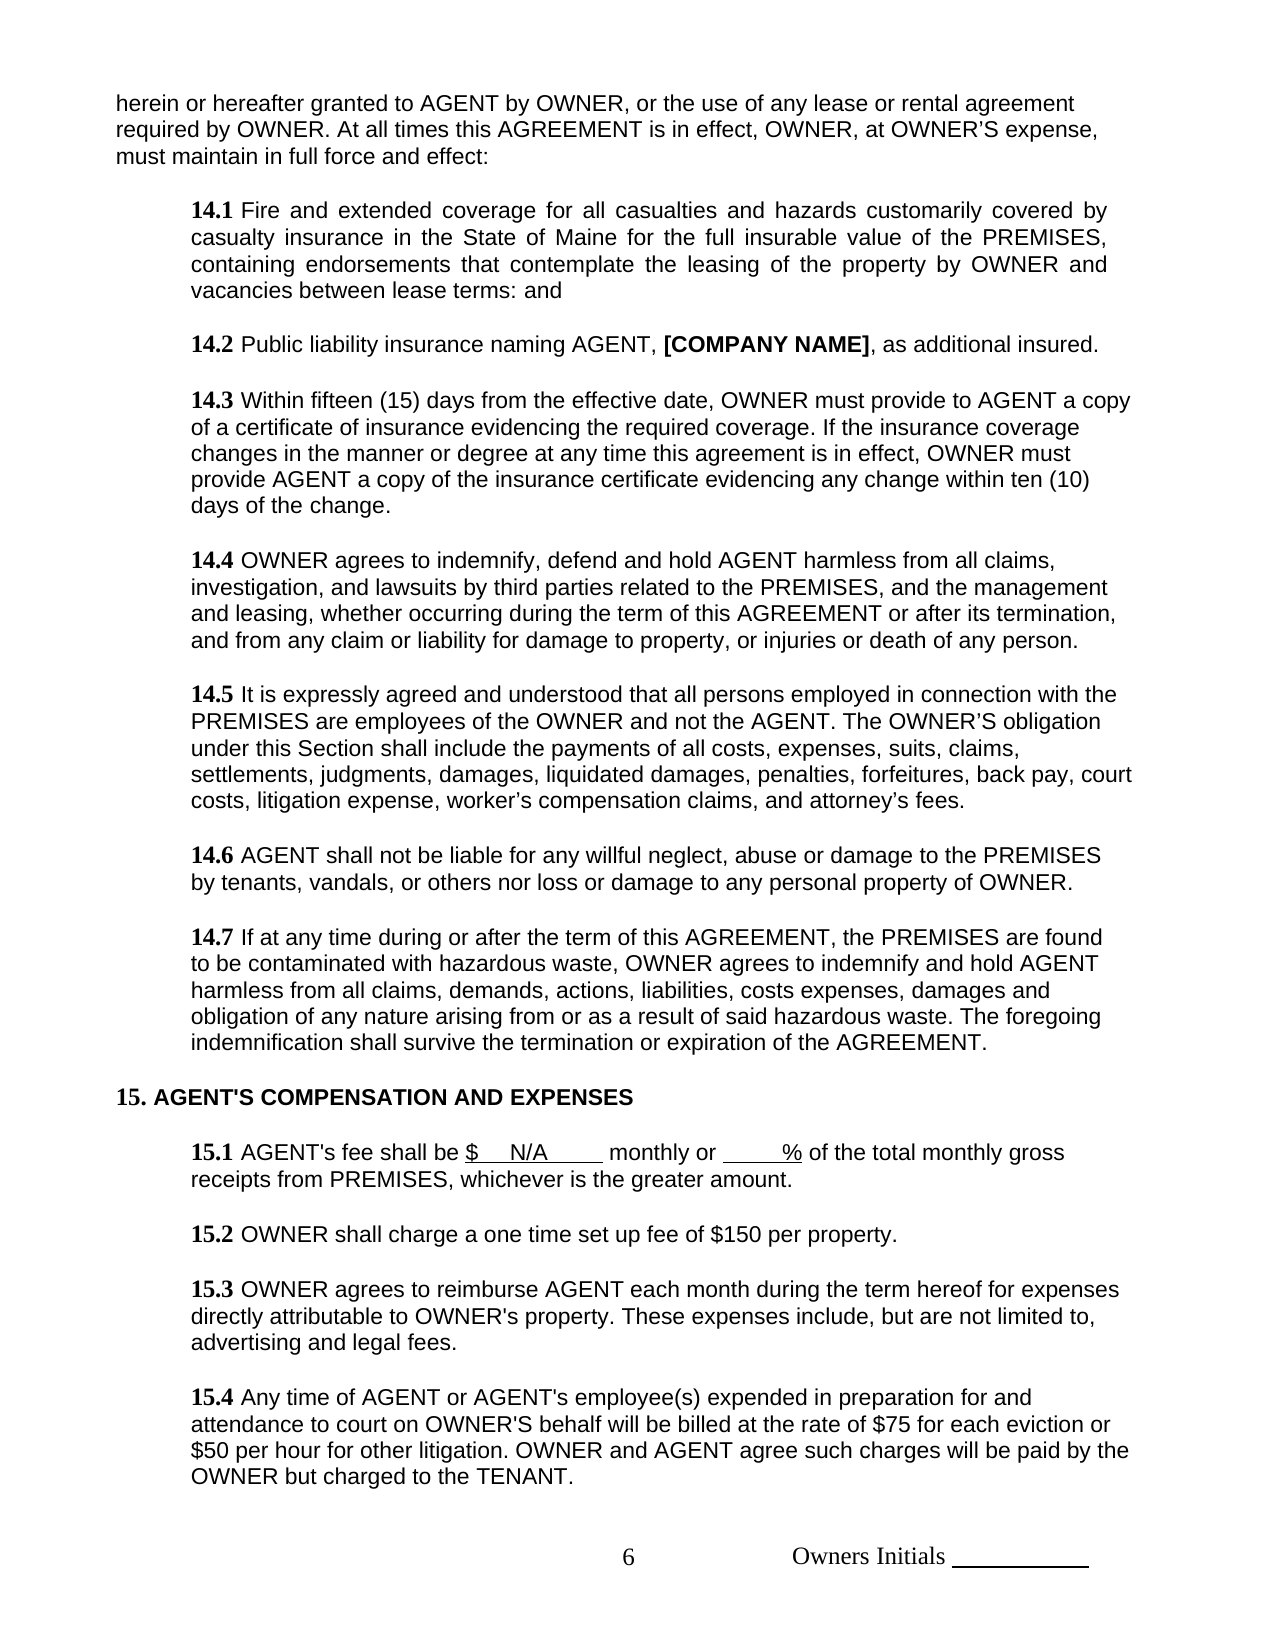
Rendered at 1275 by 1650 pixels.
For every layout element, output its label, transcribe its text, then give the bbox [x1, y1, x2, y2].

subtitle AGENT'S COMPENSATION AND EXPENSES [116, 1082, 1170, 1111]
list AGENT's fee shall be $ N/A monthly or % of the total monthly gross [191, 1137, 1170, 1166]
text receipts from PREMISES, whichever is the greater amount. [191, 1166, 1170, 1192]
list If at any time during or after the term of this AGREEMENT, the PREMISES are found to be contaminated with hazardous waste, OWNER agrees to indemnify and hold AGENT harmless from all claims, demands, actions, liabilities, costs expenses, damages and obligation of any nature arising from or as a result of said hazardous waste. The foregoing indemnification shall survive the termination or expiration of the AGREEMENT. [191, 922, 1128, 1056]
list It is expressly agreed and understood that all persons employed in connection with the PREMISES are employees of the OWNER and not the AGENT. The OWNER’S obligation under this Section shall include the payments of all costs, expenses, suits, claims, settlements, judgments, damages, liquidated damages, penalties, forfeitures, back pay, court costs, litigation expense, worker’s compensation claims, and attorney’s fees. [191, 679, 1132, 813]
list AGENT shall not be liable for any willful neglect, abuse or damage to the PREMISES by tenants, vandals, or others nor loss or damage to any personal property of OWNER. [191, 840, 1132, 895]
list Public liability insurance naming AGENT, [COMPANY NAME], as additional insured. [191, 329, 1141, 358]
list OWNER agrees to reimburse AGENT each month during the term hereof for expenses directly attributable to OWNER's property. These expenses include, but are not limited to, advertising and legal fees. [191, 1274, 1131, 1355]
list Fire and extended coverage for all casualties and hazards customarily covered by casualty insurance in the State of Maine for the full insurable value of the PREMISES, containing endorsements that contemplate the leasing of the property by OWNER and vacancies between lease terms: and [191, 195, 1109, 303]
list Within fifteen (15) days from the effective date, OWNER must provide to AGENT a copy of a certificate of insurance evidencing the required coverage. If the insurance coverage changes in the manner or degree at any time this agreement is in effect, OWNER must provide AGENT a copy of the insurance certificate evidencing any change within ten (10) days of the change. [191, 385, 1141, 519]
list OWNER shall charge a one time set up fee of $150 per property. [191, 1219, 1170, 1248]
list OWNER agrees to indemnify, defend and hold AGENT harmless from all claims, investigation, and lawsuits by third parties related to the PREMISES, and the management and leasing, whether occurring during the term of this AGREEMENT or after its termination, and from any claim or liability for damage to property, or injuries or death of any person. [191, 545, 1135, 653]
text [116, 90, 1128, 169]
list Any time of AGENT or AGENT's employee(s) expended in preparation for and attendance to court on OWNER'S behalf will be billed at the rate of $75 for each eviction or $50 per hour for other litigation. OWNER and AGENT agree such charges will be paid by the OWNER but charged to the TENANT. [191, 1382, 1136, 1489]
